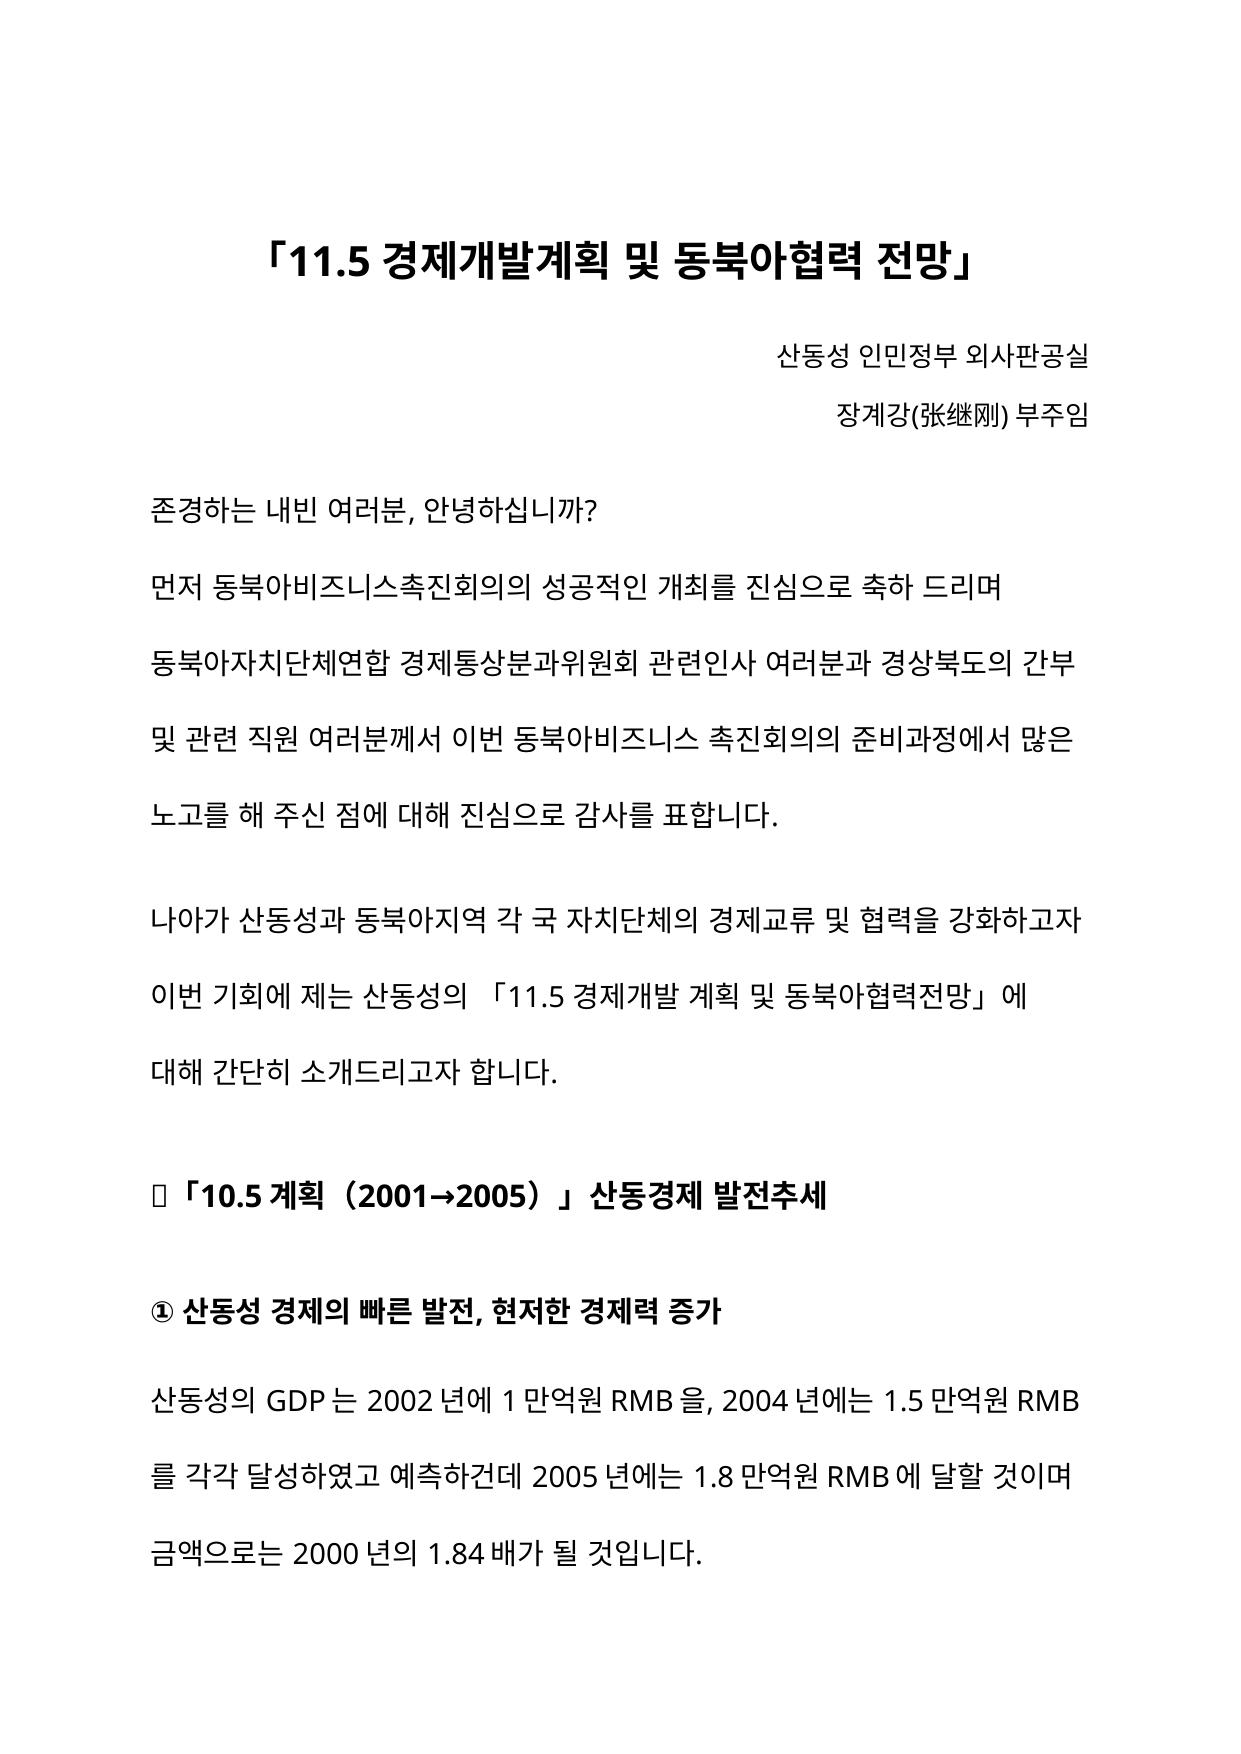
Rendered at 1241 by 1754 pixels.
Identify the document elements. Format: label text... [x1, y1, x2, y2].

text 장계강(张继刚) 부주임 [150, 394, 1090, 434]
text 산동성의 GDP는 2002년에 1만억원RMB을, 2004년에는 1.5만억원RMB를 각각 달성하였고 예측하건데 2005년에는 1.8만억원RMB에 달할 것이며 금액으로는 2000년의 1.84배가 될 것입니다. [150, 1378, 1090, 1573]
text 󰊱「10.5계획（2001→2005）」산동경제 발전추세 [150, 1171, 1090, 1216]
text 나아가 산동성과 동북아지역 각 국 자치단체의 경제교류 및 협력을 강화하고자 이번 기회에 제는 산동성의 「11.5 경제개발 계획 및 동북아협력전망」에 대해 간단히 소개드리고자 합니다. [150, 897, 1090, 1092]
text ① 산동성 경제의 빠른 발전, 현저한 경제력 증가 [150, 1289, 1090, 1331]
text 먼저 동북아비즈니스촉진회의의 성공적인 개최를 진심으로 축하 드리며 동북아자치단체연합 경제통상분과위원회 관련인사 여러분과 경상북도의 간부 및 관련 직원 여러분께서 이번 동북아비즈니스 촉진회의의 준비과정에서 많은 노고를 해 주신 점에 대해 진심으로 감사를 표합니다. [150, 564, 1090, 835]
text 존경하는 내빈 여러분, 안녕하십니까? [150, 488, 1090, 530]
text 산동성 인민정부 외사판공실 [150, 335, 1090, 375]
text 「11.5 경제개발계획 및 동북아협력 전망」 [150, 228, 1090, 289]
